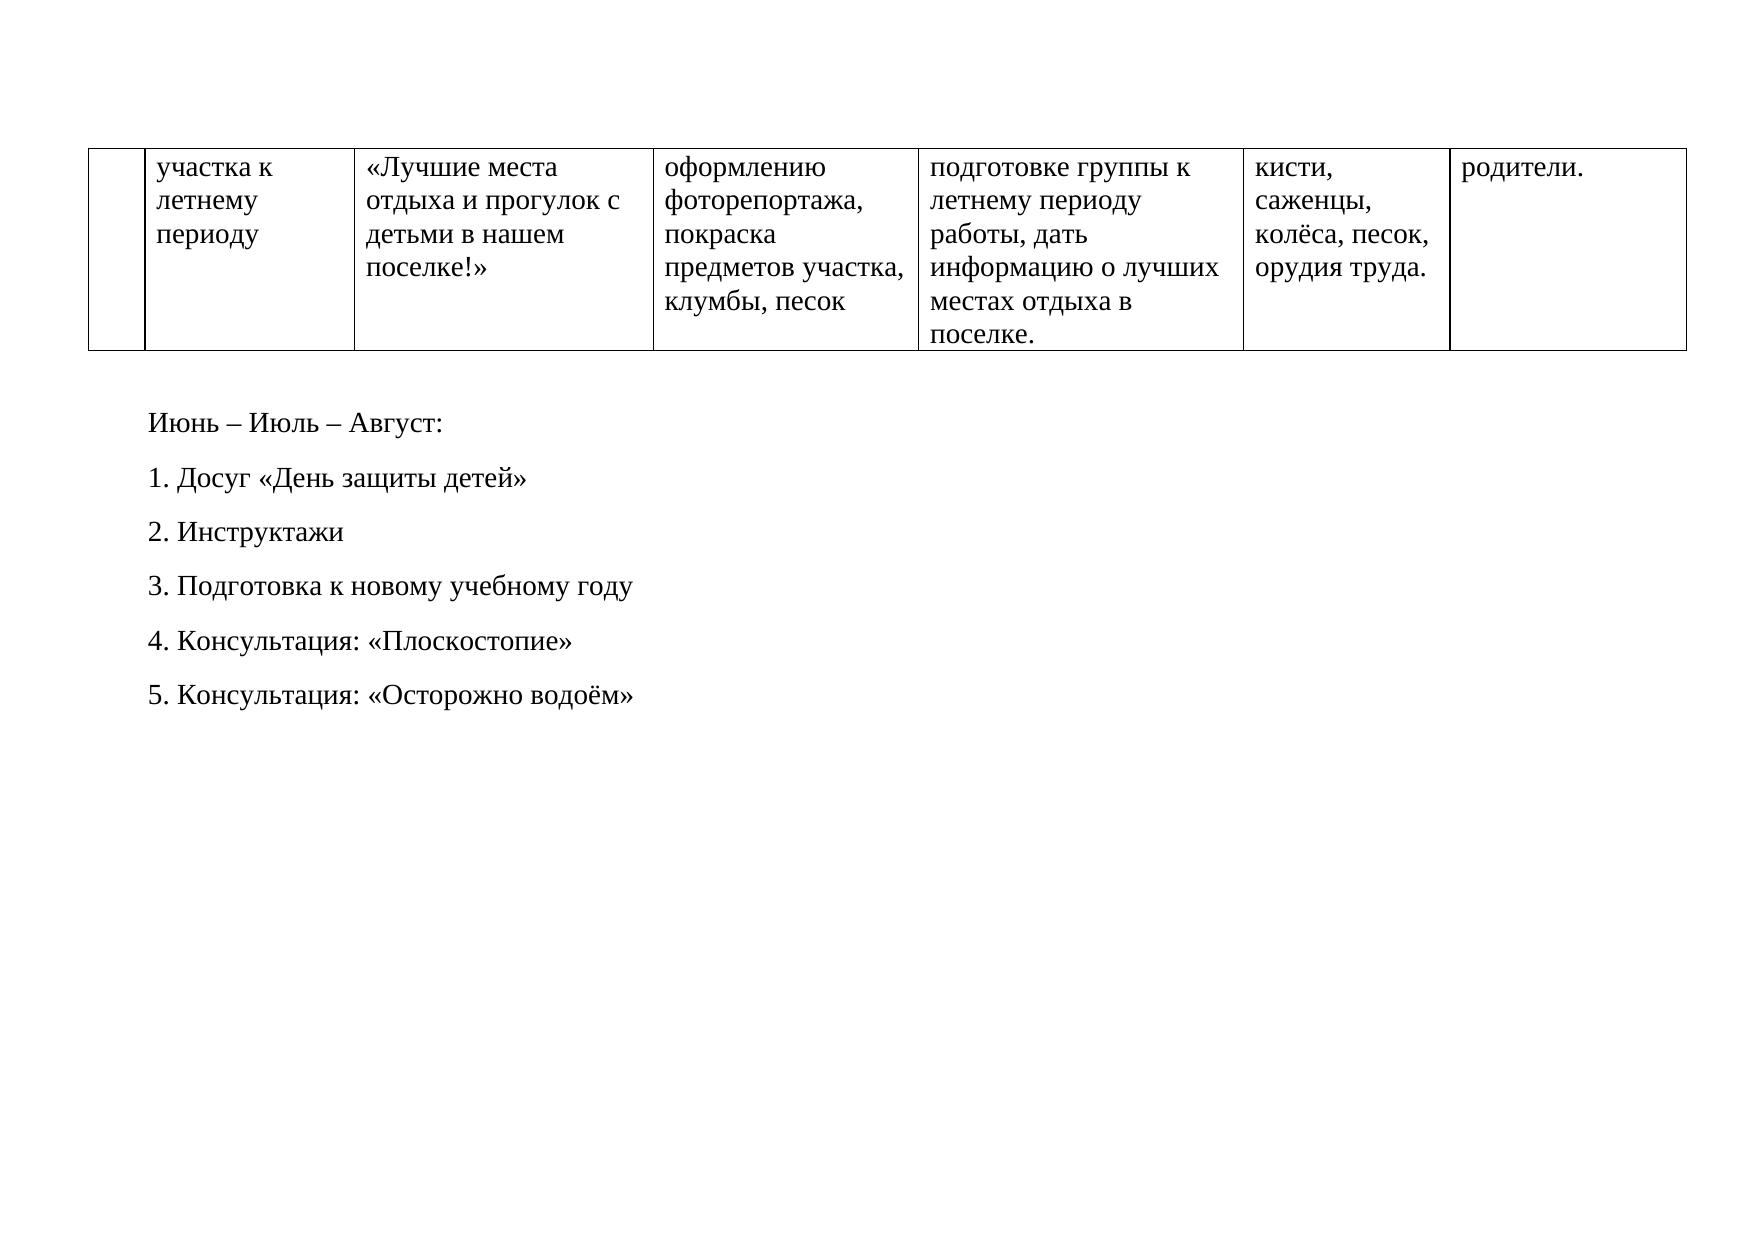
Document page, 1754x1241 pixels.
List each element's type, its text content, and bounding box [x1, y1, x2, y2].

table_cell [355, 149, 653, 350]
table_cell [654, 149, 918, 350]
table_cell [1244, 149, 1449, 350]
text Июнь – Июль – Август: [148, 405, 1665, 439]
text 4. Консультация: «Плоскостопие» [148, 623, 1665, 656]
text 3. Подготовка к новому учебному году [148, 568, 1665, 602]
table_cell 4. [89, 149, 144, 350]
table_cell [146, 149, 354, 350]
text 1. Досуг «День защиты детей» [148, 460, 1665, 493]
text 2. Инструктажи [148, 514, 1665, 548]
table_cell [1451, 149, 1686, 350]
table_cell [919, 149, 1243, 350]
text 5. Консультация: «Осторожно водоём» [148, 677, 1665, 711]
